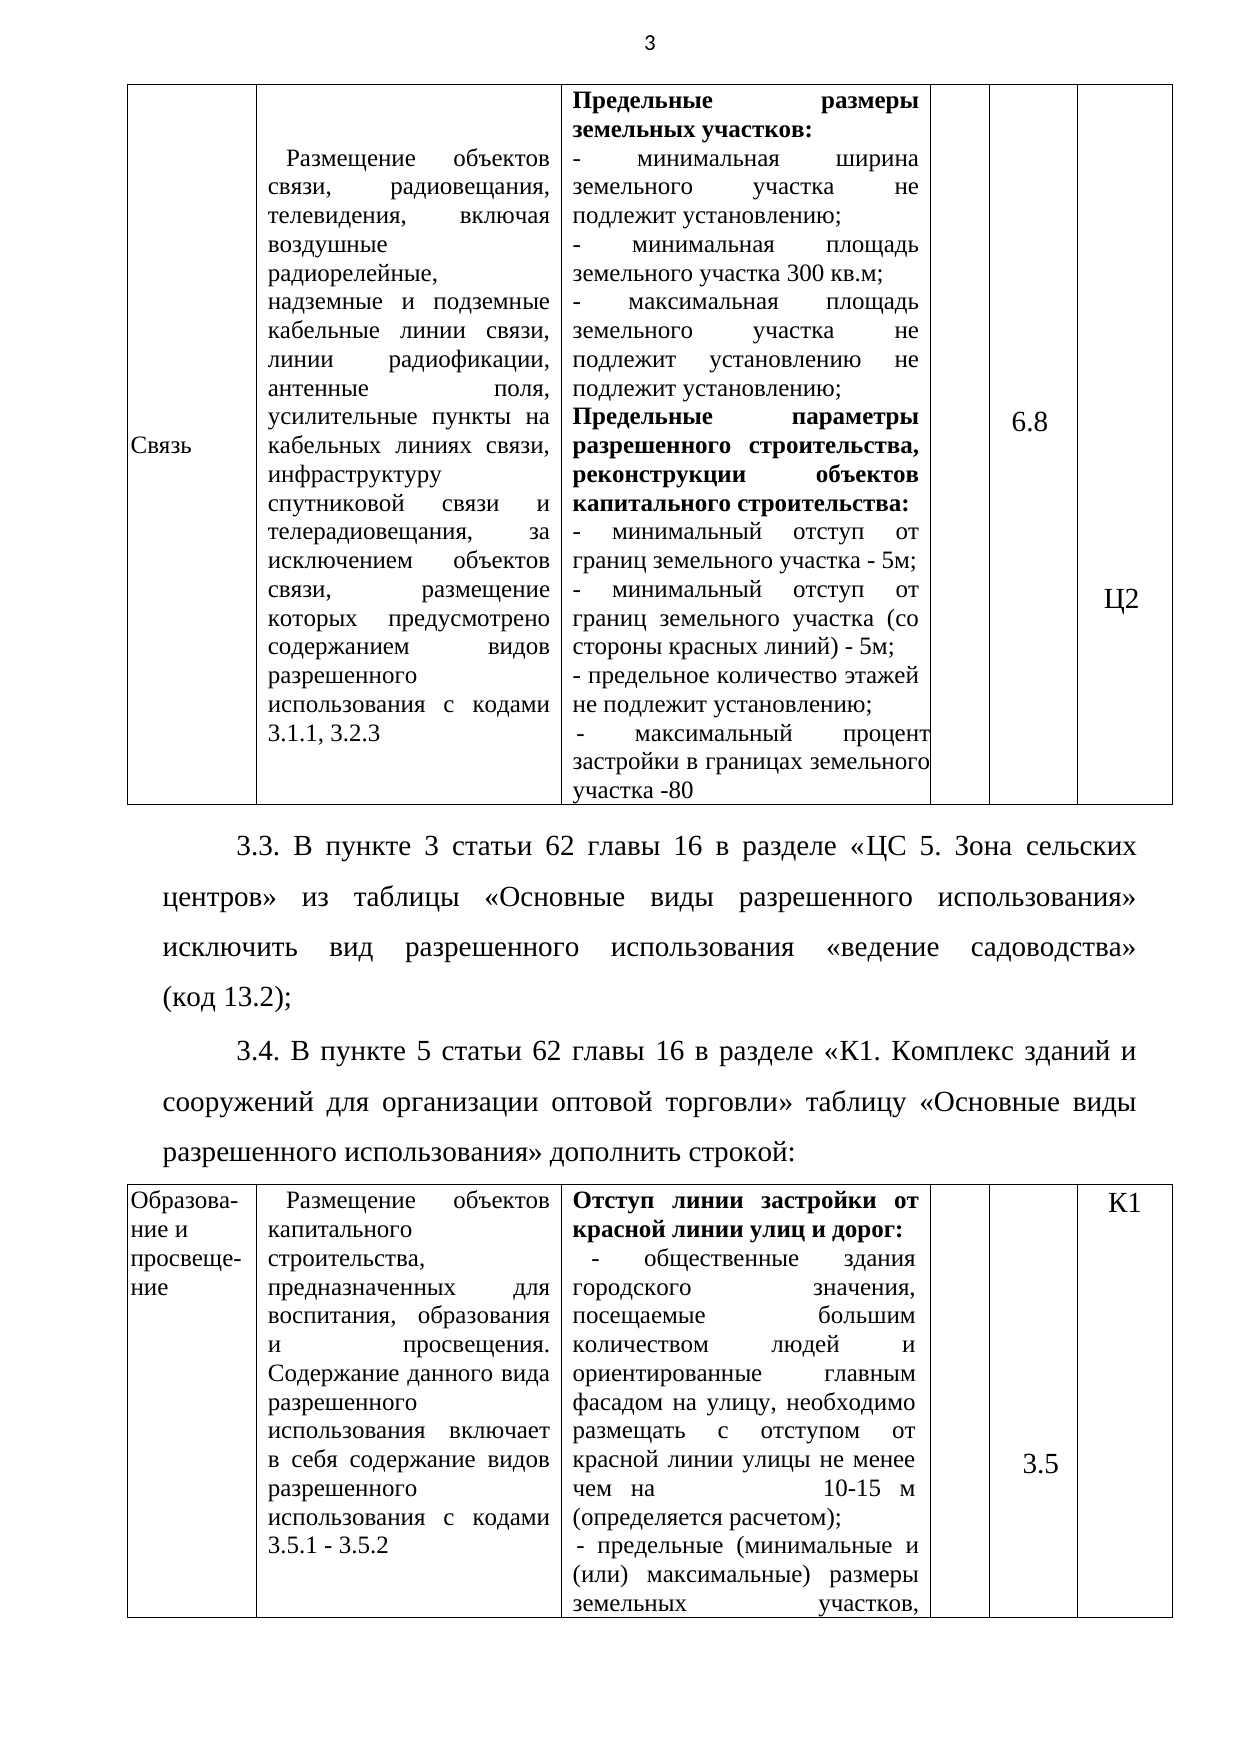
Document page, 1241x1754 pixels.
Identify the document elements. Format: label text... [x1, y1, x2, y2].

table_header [562, 1185, 930, 1617]
table_header 6.8 [990, 85, 1077, 804]
table_header К1 [1078, 1185, 1172, 1617]
table_header [931, 85, 989, 804]
table_header Предельные размеры земельных участков: - минимальная ширина земельного участка не подлежит установлению; - минимальная площадь земельного участка 300 кв.м; - максимальная площадь земельного участка не подлежит установлению не подлежит установлению; Предельные параметры разрешенного строительства, реконструкции объектов капитального строительства: - минимальный отступ от границ земельного участка - 5м; - минимальный отступ от границ земельного участка (со стороны красных линий) - 5м; - предельное количество этажей не подлежит установлению; - максимальный процент застройки в границах земельного участка -80 [562, 85, 930, 804]
text 3.3. В пункте 3 статьи 62 главы 16 в разделе «ЦС 5. Зона сельских центров» из таблицы «Основные виды разрешенного использования» исключить вид разрешенного использования «ведение садоводства» (код 13.2); [162, 828, 1137, 1013]
text 3.4. В пункте 5 статьи 62 главы 16 в разделе «К1. Комплекс зданий и сооружений для организации оптовой торговли» таблицу «Основные виды разрешенного использования» дополнить строкой: [162, 1033, 1137, 1167]
table_header 3.5 [990, 1185, 1077, 1617]
table_header Размещение объектов связи, радиовещания, телевидения, включая воздушные радиорелейные, надземные и подземные кабельные линии связи, линии радиофикации, антенные поля, усилительные пункты на кабельных линиях связи, инфраструктуру спутниковой связи и телерадиовещания, за исключением объектов связи, размещение которых предусмотрено содержанием видов разрешенного использования с кодами 3.1.1, 3.2.3 [257, 85, 561, 804]
table_header Связь [128, 85, 256, 804]
table_header [931, 1185, 989, 1617]
table_header Ц2 [1078, 85, 1172, 804]
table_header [128, 1185, 256, 1617]
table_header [257, 1185, 561, 1617]
